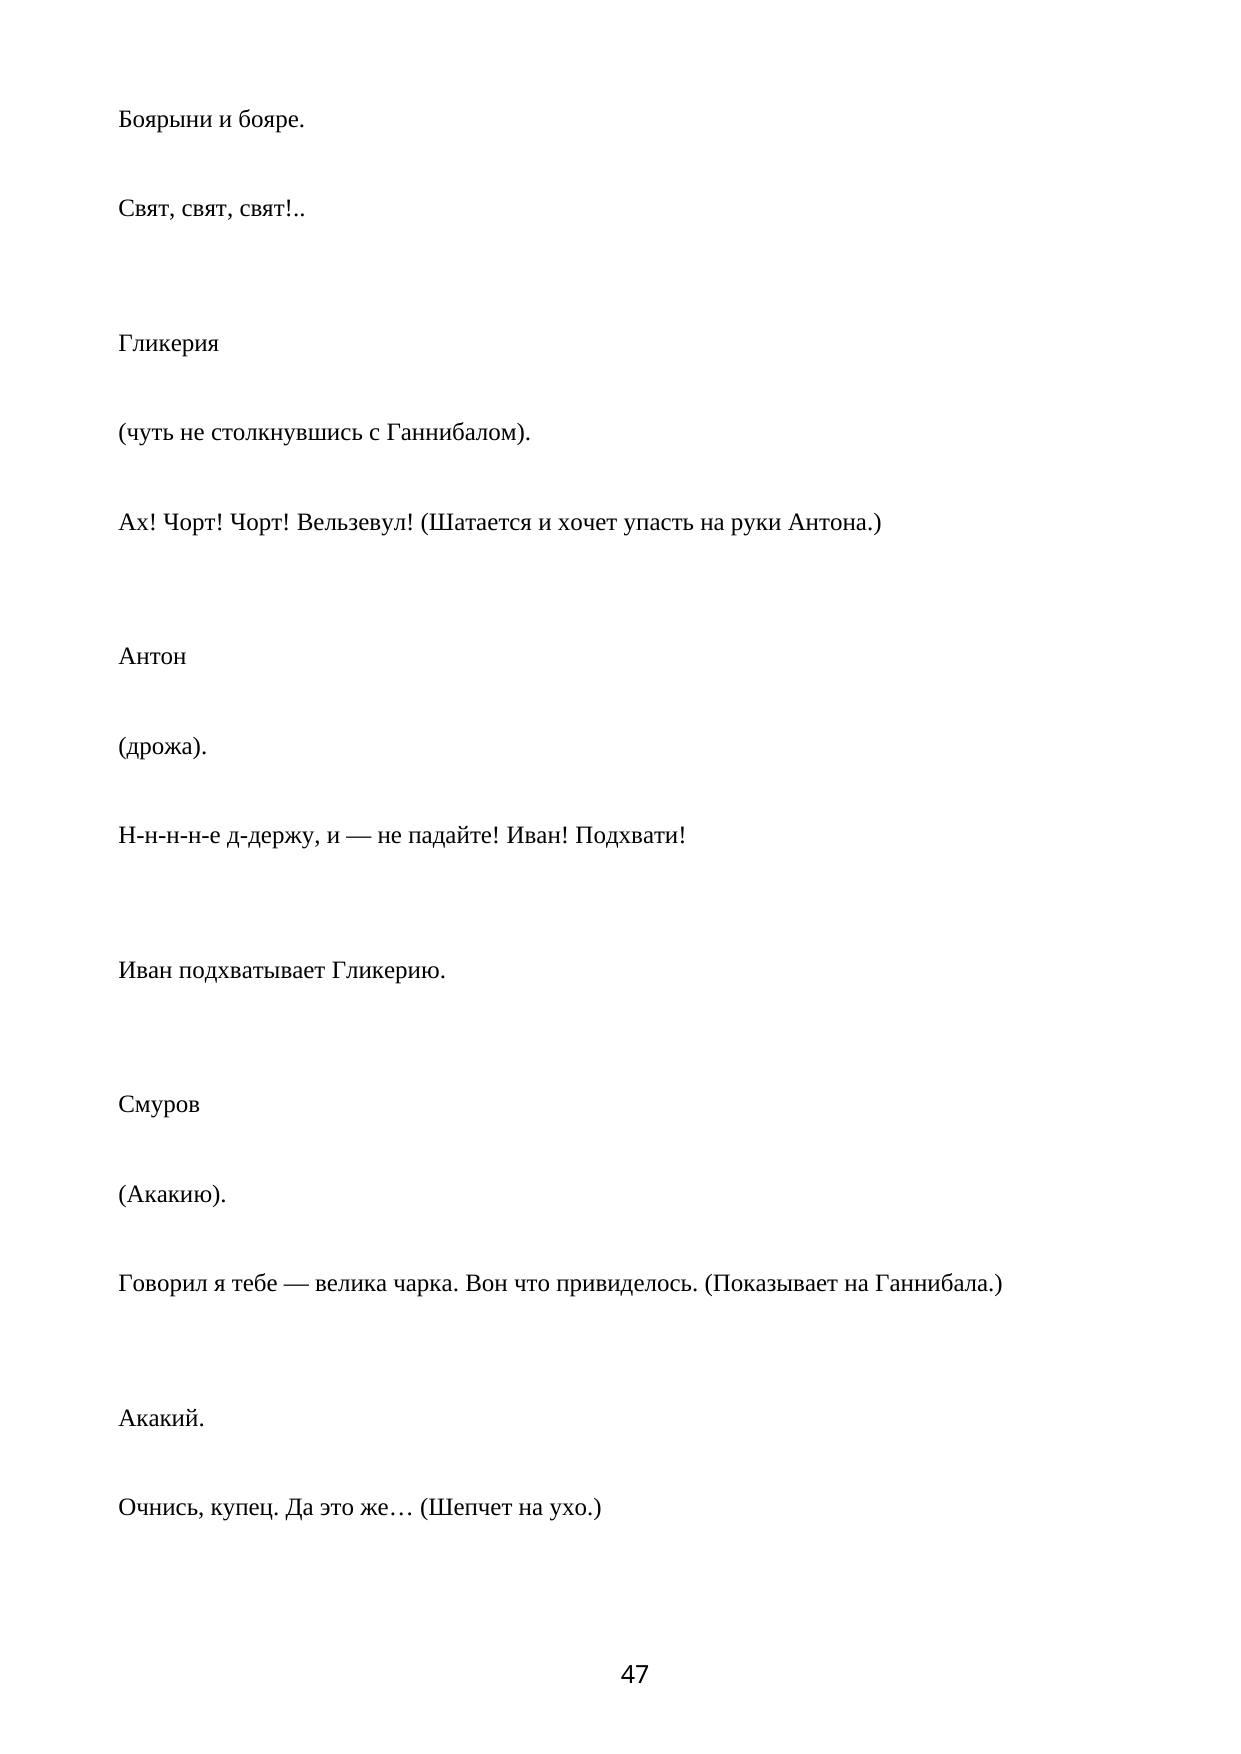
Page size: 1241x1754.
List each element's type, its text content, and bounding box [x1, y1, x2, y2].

text Иван подхватывает Гликерию. [118, 955, 1152, 984]
text Ах! Чорт! Чорт! Вельзевул! (Шатается и хочет упасть на руки Антона.) [118, 507, 1152, 536]
text (Акакию). [118, 1179, 1152, 1208]
text Антон [118, 641, 1152, 670]
text Смуров [118, 1089, 1152, 1118]
text Боярыни и бояре. [118, 104, 1152, 133]
text Акакий. [118, 1403, 1152, 1432]
text Н-н-н-н-е д-держу, и — не падайте! Иван! Подхвати! [118, 821, 1152, 849]
text Говорил я тебе — велика чарка. Вон что привиделось. (Показывает на Ганнибала.) [118, 1268, 1152, 1297]
text (чуть не столкнувшись с Ганнибалом). [118, 417, 1152, 446]
text Свят, свят, свят!.. [118, 193, 1152, 222]
text (дрожа). [118, 731, 1152, 760]
text Гликерия [118, 328, 1152, 357]
text Очнись, купец. Да это же… (Шепчет на ухо.) [118, 1492, 1152, 1521]
